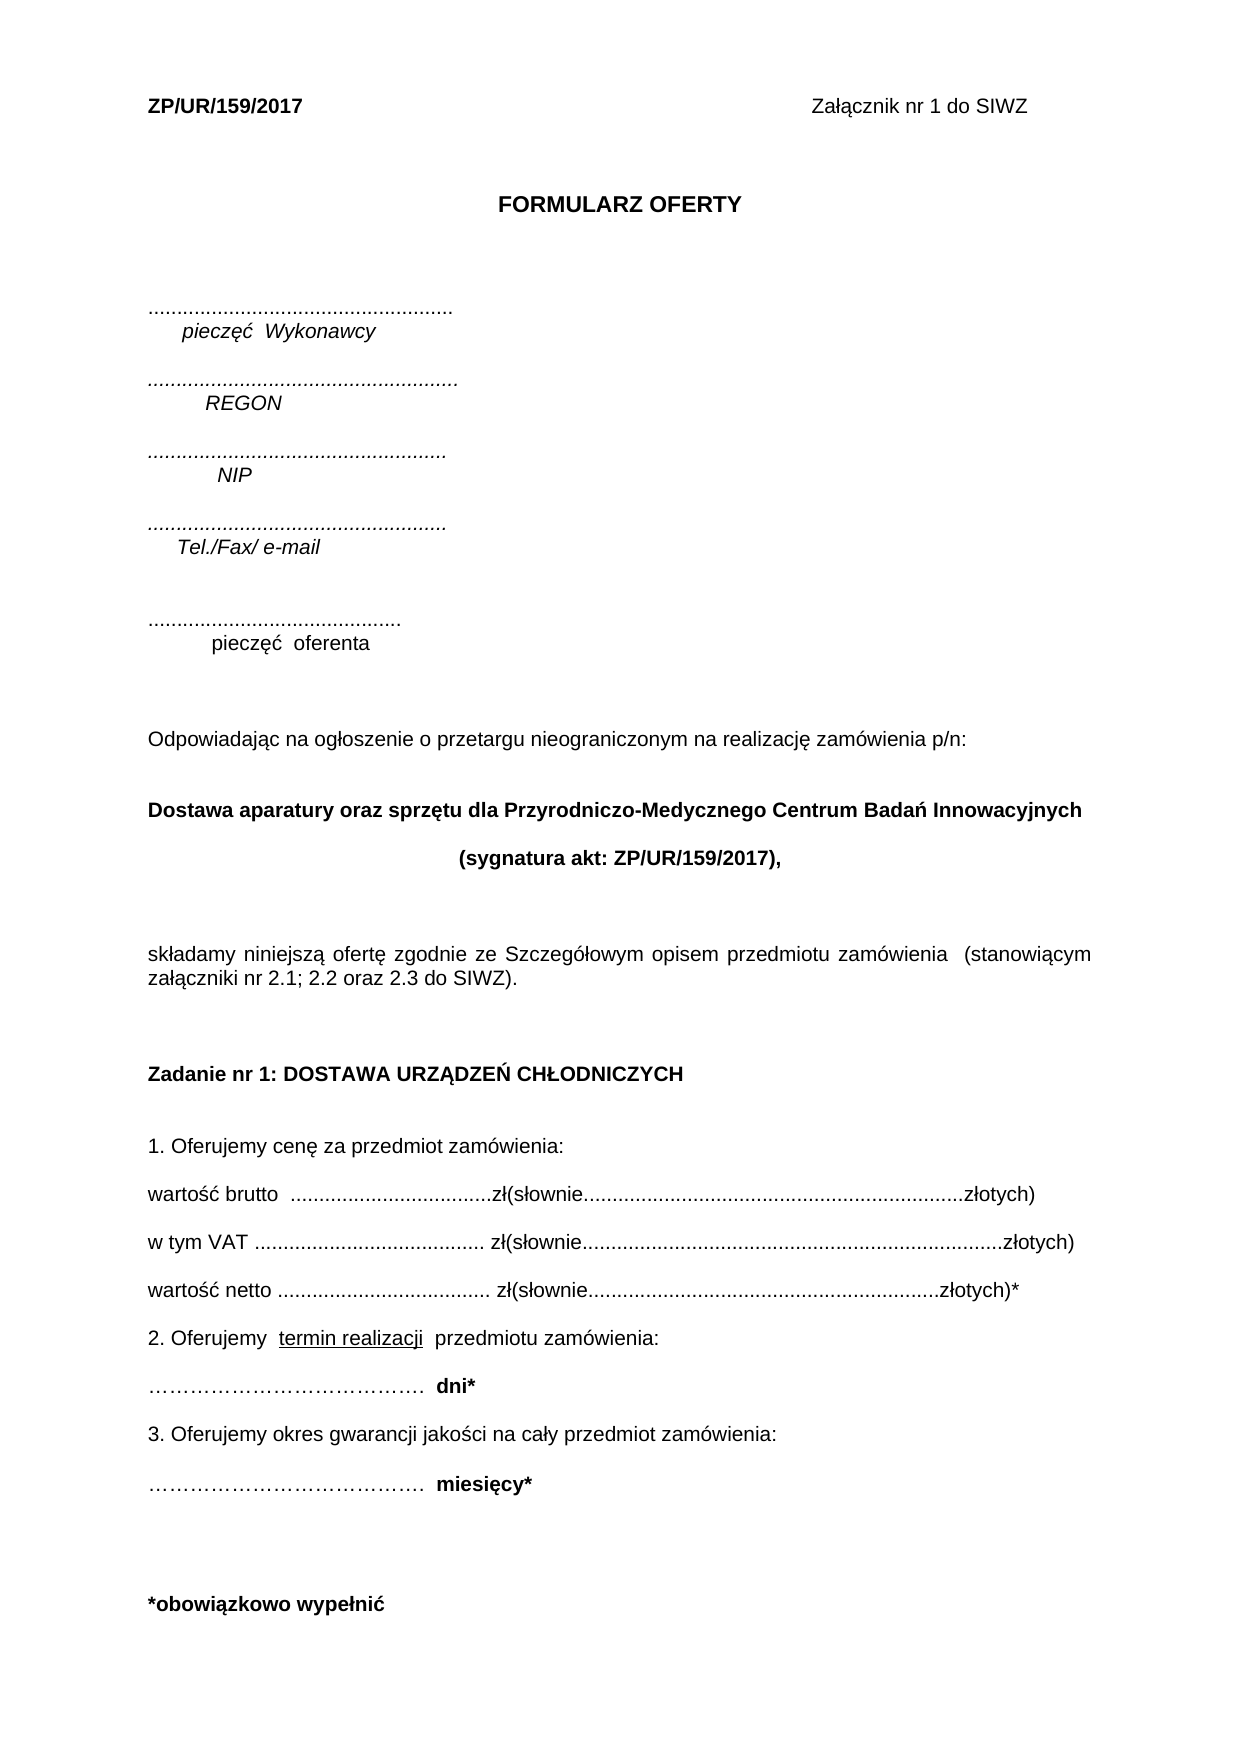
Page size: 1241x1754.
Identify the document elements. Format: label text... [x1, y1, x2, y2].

text (sygnatura akt: ZP/UR/159/2017), [148, 846, 1092, 870]
text Dostawa aparatury oraz sprzętu dla Przyrodniczo-Medycznego Centrum Badań Innowacyjnych [148, 798, 1092, 822]
text .................................................... [148, 511, 1092, 535]
text 1. Oferujemy cenę za przedmiot zamówienia: [148, 1134, 1092, 1158]
text NIP [148, 463, 1092, 487]
text Zadanie nr 1: DOSTAWA URZĄDZEŃ CHŁODNICZYCH [148, 1062, 1092, 1086]
text 2. Oferujemy termin realizacji przedmiotu zamówienia: [148, 1326, 1092, 1349]
subtitle FORMULARZ OFERTY [148, 191, 1092, 217]
text Odpowiadając na ogłoszenie o przetargu nieograniczonym na realizację zamówienia p/n: [148, 726, 1092, 750]
text ZP/UR/159/2017 Załącznik nr 1 do SIWZ [148, 94, 1092, 118]
text ............................................ [148, 607, 1092, 631]
text *obowiązkowo wypełnić [148, 1592, 1092, 1616]
text …………………………………. dni* [148, 1373, 1092, 1397]
text w tym VAT ........................................ zł(słownie.........................................................................złotych) [148, 1230, 1092, 1254]
text Tel./Fax/ e-mail [148, 535, 1092, 559]
text składamy niniejszą ofertę zgodnie ze Szczegółowym opisem przedmiotu zamówienia (stanowiącym załączniki nr 2.1; 2.2 oraz 2.3 do SIWZ). [148, 942, 1092, 990]
text …………………………………. miesięcy* [148, 1472, 1092, 1496]
text ..................................................... [148, 295, 1092, 319]
text 3. Oferujemy okres gwarancji jakości na cały przedmiot zamówienia: [148, 1421, 1092, 1445]
text wartość netto ..................................... zł(słownie.............................................................złotych)* [148, 1278, 1092, 1302]
text pieczęć Wykonawcy [148, 319, 1092, 343]
text ...................................................... [148, 367, 1092, 391]
text pieczęć oferenta [148, 631, 1092, 654]
text .................................................... [148, 439, 1092, 463]
text wartość brutto ...................................zł(słownie..................................................................złotych) [148, 1182, 1092, 1206]
text REGON [148, 391, 1092, 415]
